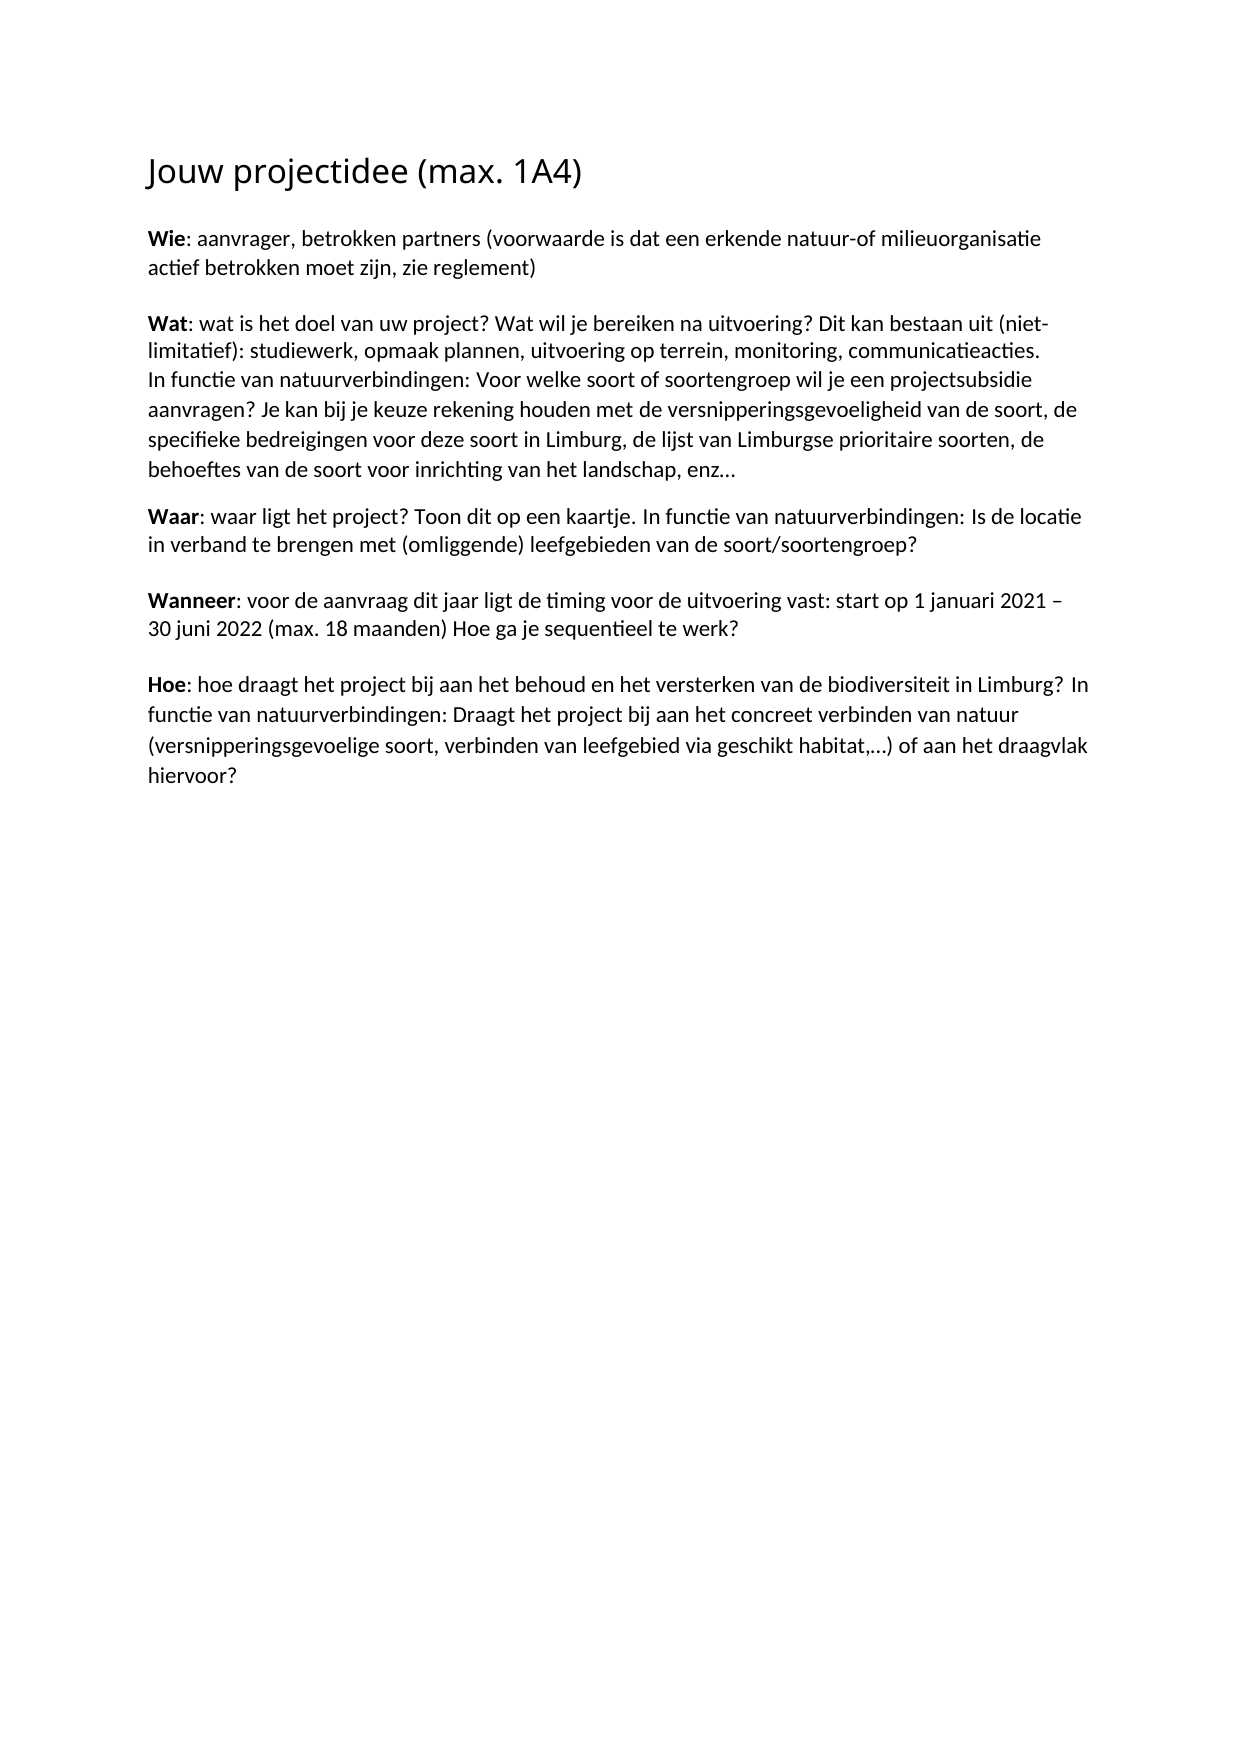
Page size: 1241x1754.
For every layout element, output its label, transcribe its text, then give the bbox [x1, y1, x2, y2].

text Wanneer: voor de aanvraag dit jaar ligt de timing voor de uitvoering vast: start op 1 januari 2021 – 30 juni 2022 (max. 18 maanden) Hoe ga je sequentieel te werk? [148, 586, 1093, 642]
text Wie: aanvrager, betrokken partners (voorwaarde is dat een erkende natuur-of milieuorganisatie actief betrokken moet zijn, zie reglement) [148, 224, 1093, 281]
text In functie van natuurverbindingen: Voor welke soort of soortengroep wil je een projectsubsidie aanvragen? Je kan bij je keuze rekening houden met de versnipperingsgevoeligheid van de soort, de specifieke bedreigingen voor deze soort in Limburg, de lijst van Limburgse prioritaire soorten, de behoeftes van de soort voor inrichting van het landschap, enz… [148, 365, 1093, 483]
text Waar: waar ligt het project? Toon dit op een kaartje. In functie van natuurverbindingen: Is de locatie in verband te brengen met (omliggende) leefgebieden van de soort/soortengroep? [148, 502, 1093, 558]
text Hoe: hoe draagt het project bij aan het behoud en het versterken van de biodiversiteit in Limburg? In functie van natuurverbindingen: Draagt het project bij aan het concreet verbinden van natuur (versnipperingsgevoelige soort, verbinden van leefgebied via geschikt habitat,…) of aan het draagvlak hiervoor? [148, 670, 1093, 789]
subtitle Jouw projectidee (max. 1A4) [148, 148, 1093, 193]
text Wat: wat is het doel van uw project? Wat wil je bereiken na uitvoering? Dit kan bestaan uit (niet-limitatief): studiewerk, opmaak plannen, uitvoering op terrein, monitoring, communicatieacties. [148, 309, 1093, 365]
